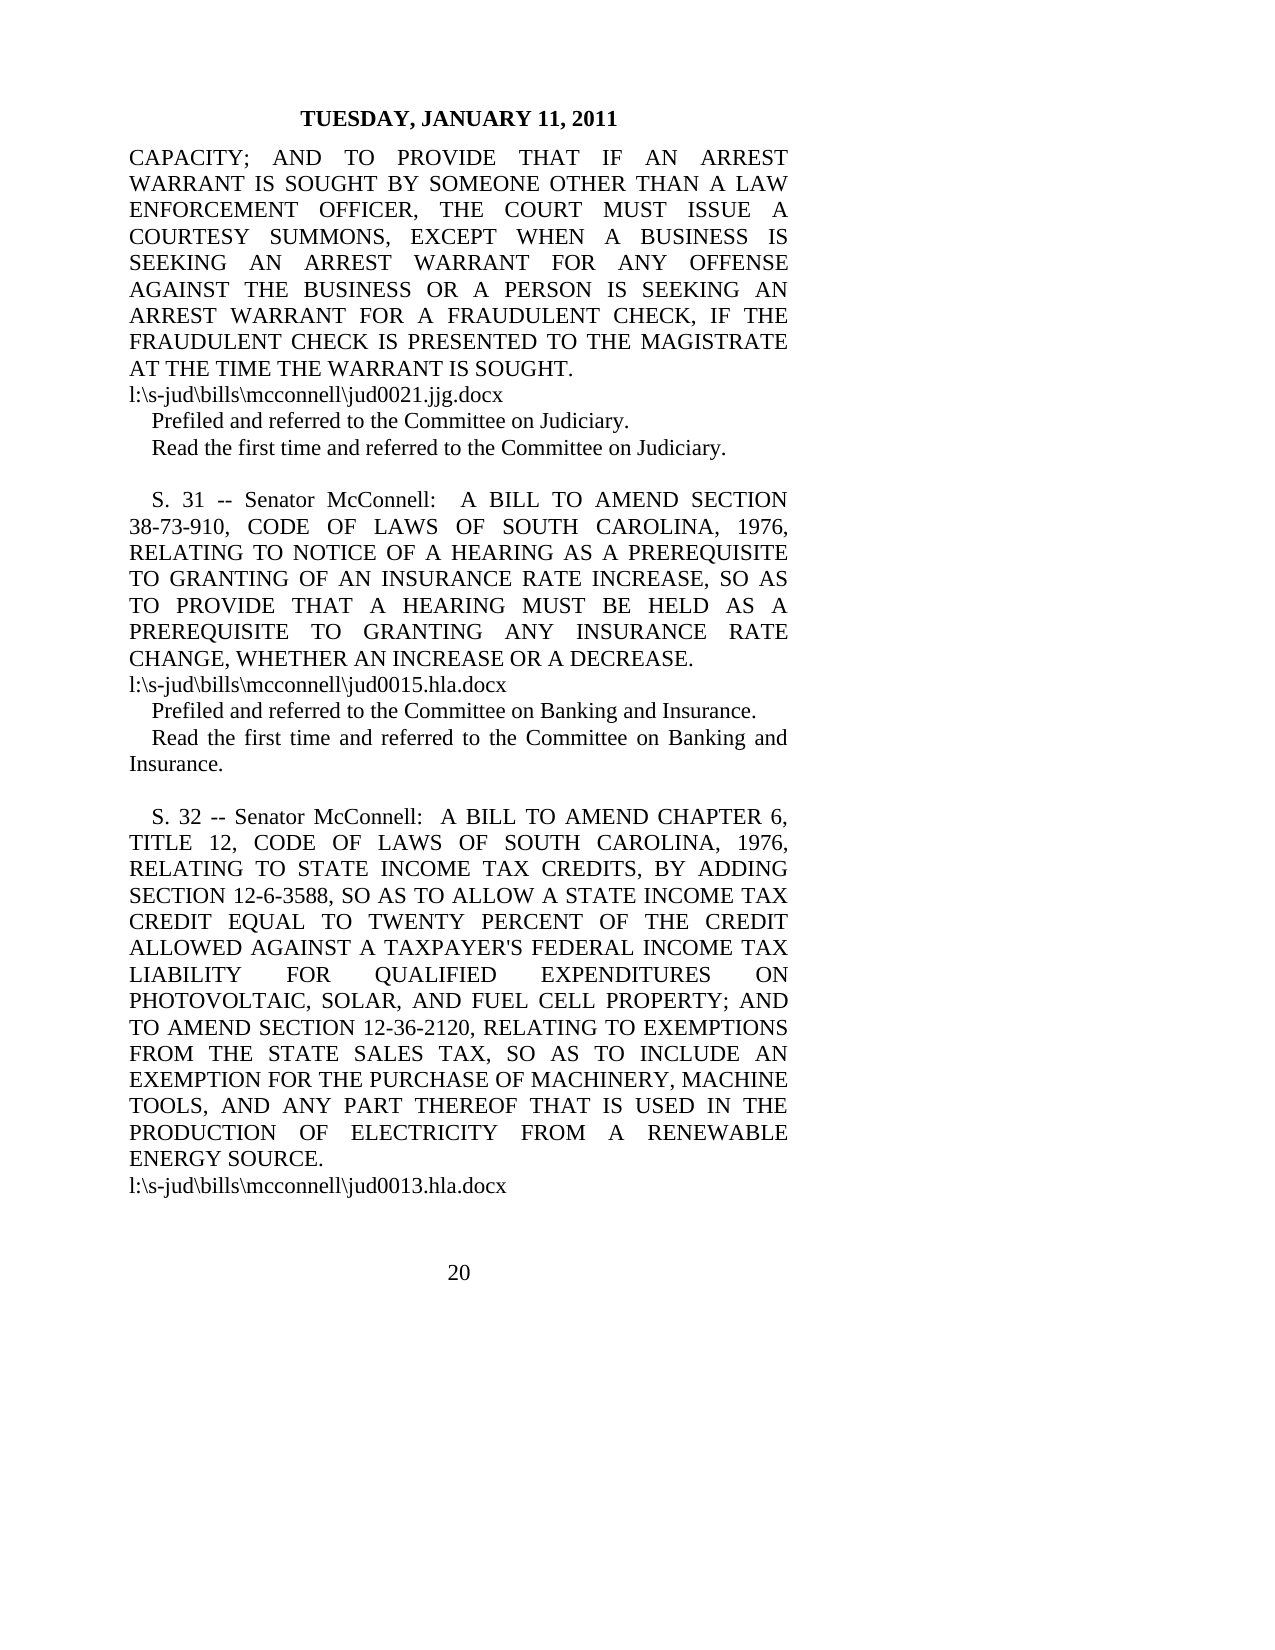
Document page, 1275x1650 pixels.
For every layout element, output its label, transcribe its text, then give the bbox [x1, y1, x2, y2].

text l:\s-jud\bills\mcconnell\jud0013.hla.docx [129, 1172, 789, 1198]
text Prefiled and referred to the Committee on Banking and Insurance. [129, 697, 789, 724]
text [129, 144, 789, 381]
text S. 31 -- Senator McConnell: A BILL TO AMEND SECTION 38-73-910, CODE OF LAWS OF SOUTH CAROLINA, 1976, RELATING TO NOTICE OF A HEARING AS A PREREQUISITE TO GRANTING OF AN INSURANCE RATE INCREASE, SO AS TO PROVIDE THAT A HEARING MUST BE HELD AS A PREREQUISITE TO GRANTING ANY INSURANCE RATE CHANGE, WHETHER AN INCREASE OR A DECREASE. [129, 486, 789, 671]
text Read the first time and referred to the Committee on Banking and Insurance. [129, 724, 789, 776]
text S. 32 -- Senator McConnell: A BILL TO AMEND CHAPTER 6, TITLE 12, CODE OF LAWS OF SOUTH CAROLINA, 1976, RELATING TO STATE INCOME TAX CREDITS, BY ADDING SECTION 12-6-3588, SO AS TO ALLOW A STATE INCOME TAX CREDIT EQUAL TO TWENTY PERCENT OF THE CREDIT ALLOWED AGAINST A TAXPAYER'S FEDERAL INCOME TAX LIABILITY FOR QUALIFIED EXPENDITURES ON PHOTOVOLTAIC, SOLAR, AND FUEL CELL PROPERTY; AND TO AMEND SECTION 12-36-2120, RELATING TO EXEMPTIONS FROM THE STATE SALES TAX, SO AS TO INCLUDE AN EXEMPTION FOR THE PURCHASE OF MACHINERY, MACHINE TOOLS, AND ANY PART THEREOF THAT IS USED IN THE PRODUCTION OF ELECTRICITY FROM A RENEWABLE ENERGY SOURCE. [129, 803, 789, 1172]
text l:\s-jud\bills\mcconnell\jud0015.hla.docx [129, 671, 789, 697]
text Prefiled and referred to the Committee on Judiciary. [129, 407, 789, 434]
text Read the first time and referred to the Committee on Judiciary. [129, 434, 789, 460]
text l:\s-jud\bills\mcconnell\jud0021.jjg.docx [129, 381, 789, 407]
